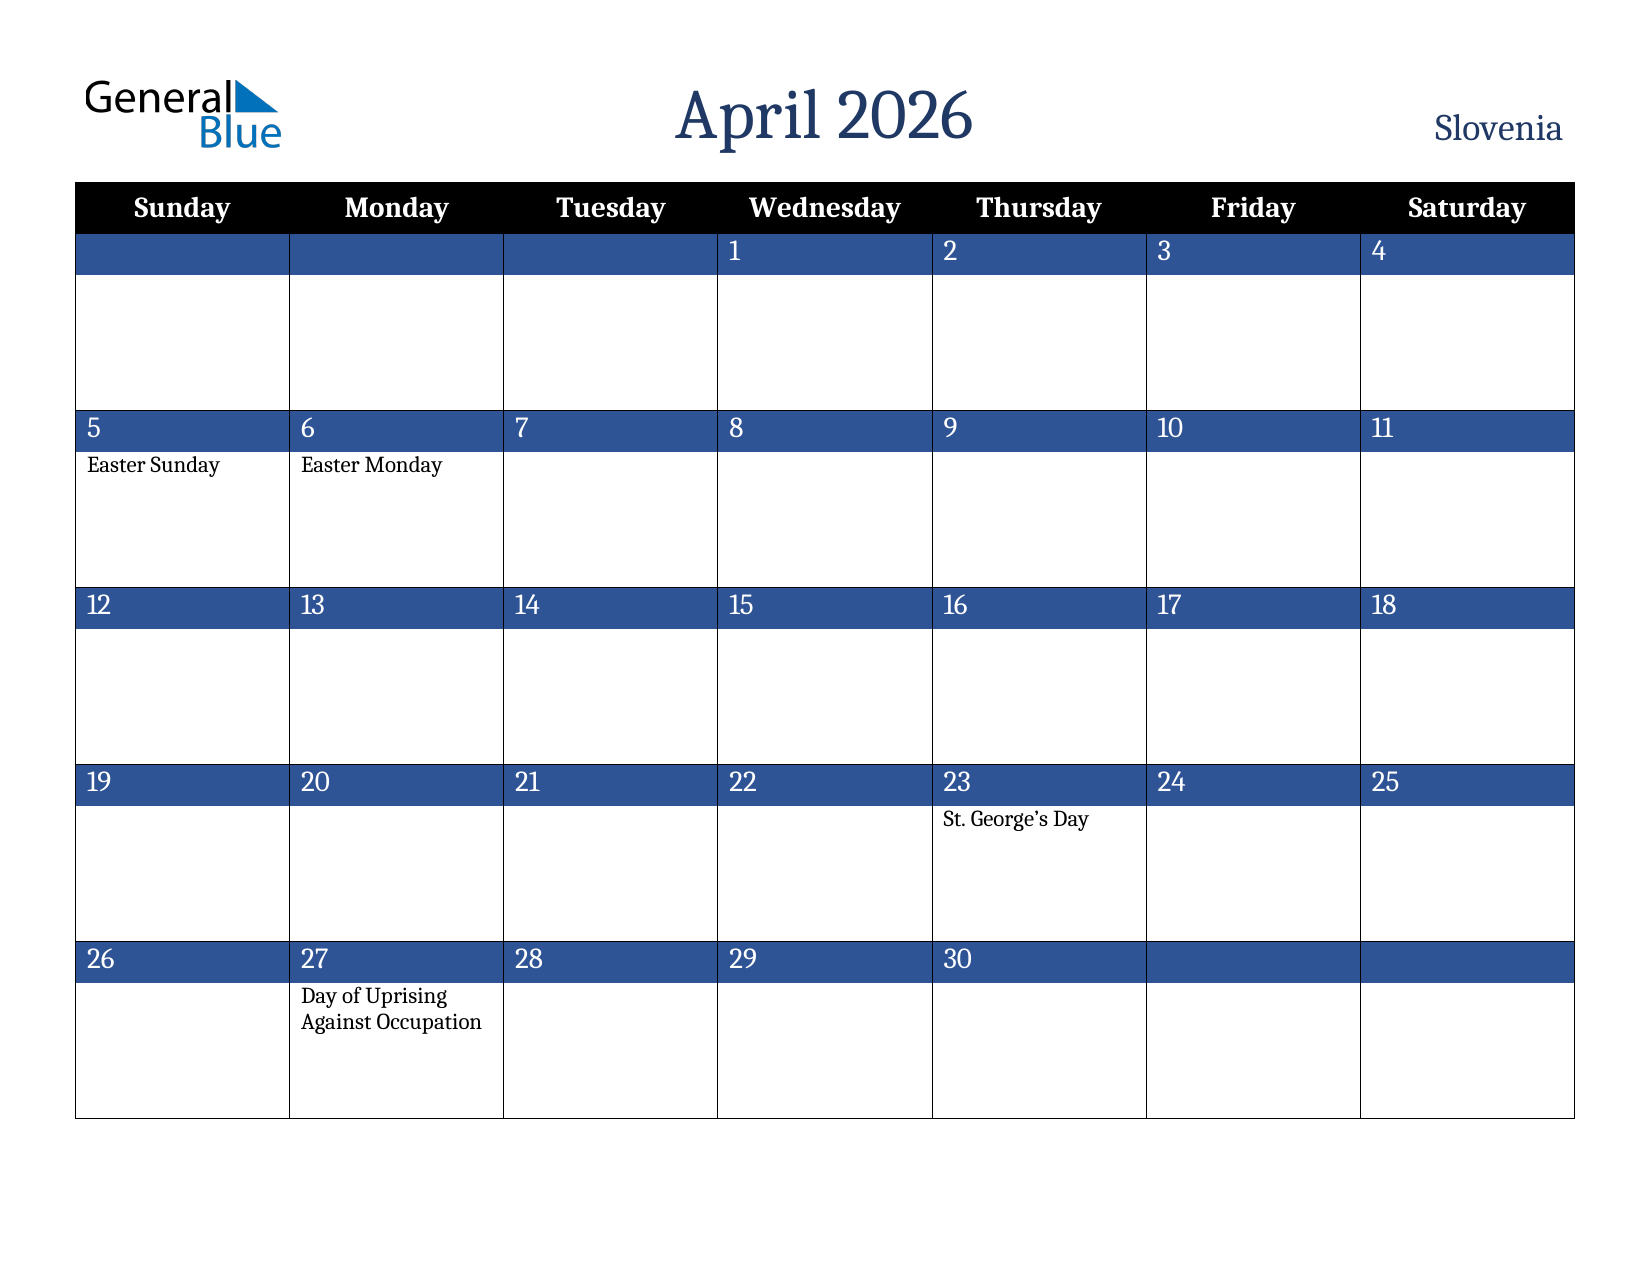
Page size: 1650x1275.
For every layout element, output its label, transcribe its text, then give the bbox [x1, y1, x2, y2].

table_cell Sunday [76, 183, 289, 233]
table_cell Easter Monday [290, 452, 503, 587]
table_cell 17 [1147, 588, 1360, 629]
table_header Slovenia [1146, 75, 1574, 182]
table_cell [1147, 275, 1360, 410]
table_cell [1361, 942, 1574, 983]
table_cell 25 [1361, 765, 1574, 806]
table_cell Tuesday [504, 183, 717, 233]
table_cell [290, 234, 503, 275]
table_cell 30 [933, 942, 1146, 983]
table_cell 10 [1147, 411, 1360, 452]
table_cell Monday [290, 183, 503, 233]
table_cell 28 [504, 942, 717, 983]
table_cell [290, 275, 503, 410]
table_cell 20 [290, 765, 503, 806]
table_cell 18 [1361, 588, 1574, 629]
table_cell St. George’s Day [933, 806, 1146, 941]
table_cell [1361, 806, 1574, 941]
table_cell 6 [290, 411, 503, 452]
table_cell 12 [76, 588, 289, 629]
table_cell 3 [1147, 234, 1360, 275]
table_cell Wednesday [718, 183, 932, 233]
table_cell [1147, 806, 1360, 941]
table_cell 9 [933, 411, 1146, 452]
table_cell [933, 452, 1146, 587]
table_cell 23 [933, 765, 1146, 806]
table_cell 21 [504, 765, 717, 806]
table_cell [1361, 275, 1574, 410]
table_cell 26 [76, 942, 289, 983]
table_cell 14 [504, 588, 717, 629]
table_cell 15 [718, 588, 932, 629]
table_cell 11 [1361, 411, 1574, 452]
table_cell [933, 629, 1146, 764]
table_cell [76, 983, 289, 1118]
table_cell 4 [1361, 234, 1574, 275]
table_cell 29 [718, 942, 932, 983]
table_cell [1147, 983, 1360, 1118]
picture [86, 80, 281, 148]
table_cell 13 [290, 588, 503, 629]
table_cell [290, 629, 503, 764]
table_cell [1361, 983, 1574, 1118]
table_cell [933, 983, 1146, 1118]
table_cell [76, 629, 289, 764]
table_cell [504, 629, 717, 764]
table_cell [76, 234, 289, 275]
table_cell [718, 806, 932, 941]
table_cell 5 [76, 411, 289, 452]
table_cell [76, 806, 289, 941]
table_cell [718, 452, 932, 587]
table_cell Friday [1147, 183, 1360, 233]
table_cell [504, 452, 717, 587]
table_cell 2 [933, 234, 1146, 275]
table_cell 8 [718, 411, 932, 452]
table_cell [504, 275, 717, 410]
table_cell [1361, 629, 1574, 764]
table_cell 24 [1147, 765, 1360, 806]
table_cell 1 [718, 234, 932, 275]
table_header April 2026 [504, 75, 1146, 182]
table_cell [1361, 452, 1574, 587]
table_cell 16 [933, 588, 1146, 629]
table_cell [718, 275, 932, 410]
table_cell [933, 275, 1146, 410]
table_header [76, 75, 503, 182]
table_cell Day of Uprising Against Occupation [290, 983, 503, 1118]
table_cell [76, 275, 289, 410]
table_cell Saturday [1361, 183, 1574, 233]
table_cell [1147, 942, 1360, 983]
table_cell [718, 629, 932, 764]
table_cell [504, 806, 717, 941]
table_cell [504, 983, 717, 1118]
table_cell 7 [504, 411, 717, 452]
table_cell 19 [76, 765, 289, 806]
table_cell [504, 234, 717, 275]
table_cell [718, 983, 932, 1118]
table_cell [1147, 452, 1360, 587]
table_cell Easter Sunday [76, 452, 289, 587]
table_cell Thursday [933, 183, 1146, 233]
table_cell [1147, 629, 1360, 764]
table_cell 27 [290, 942, 503, 983]
table_cell 22 [718, 765, 932, 806]
table_cell [290, 806, 503, 941]
